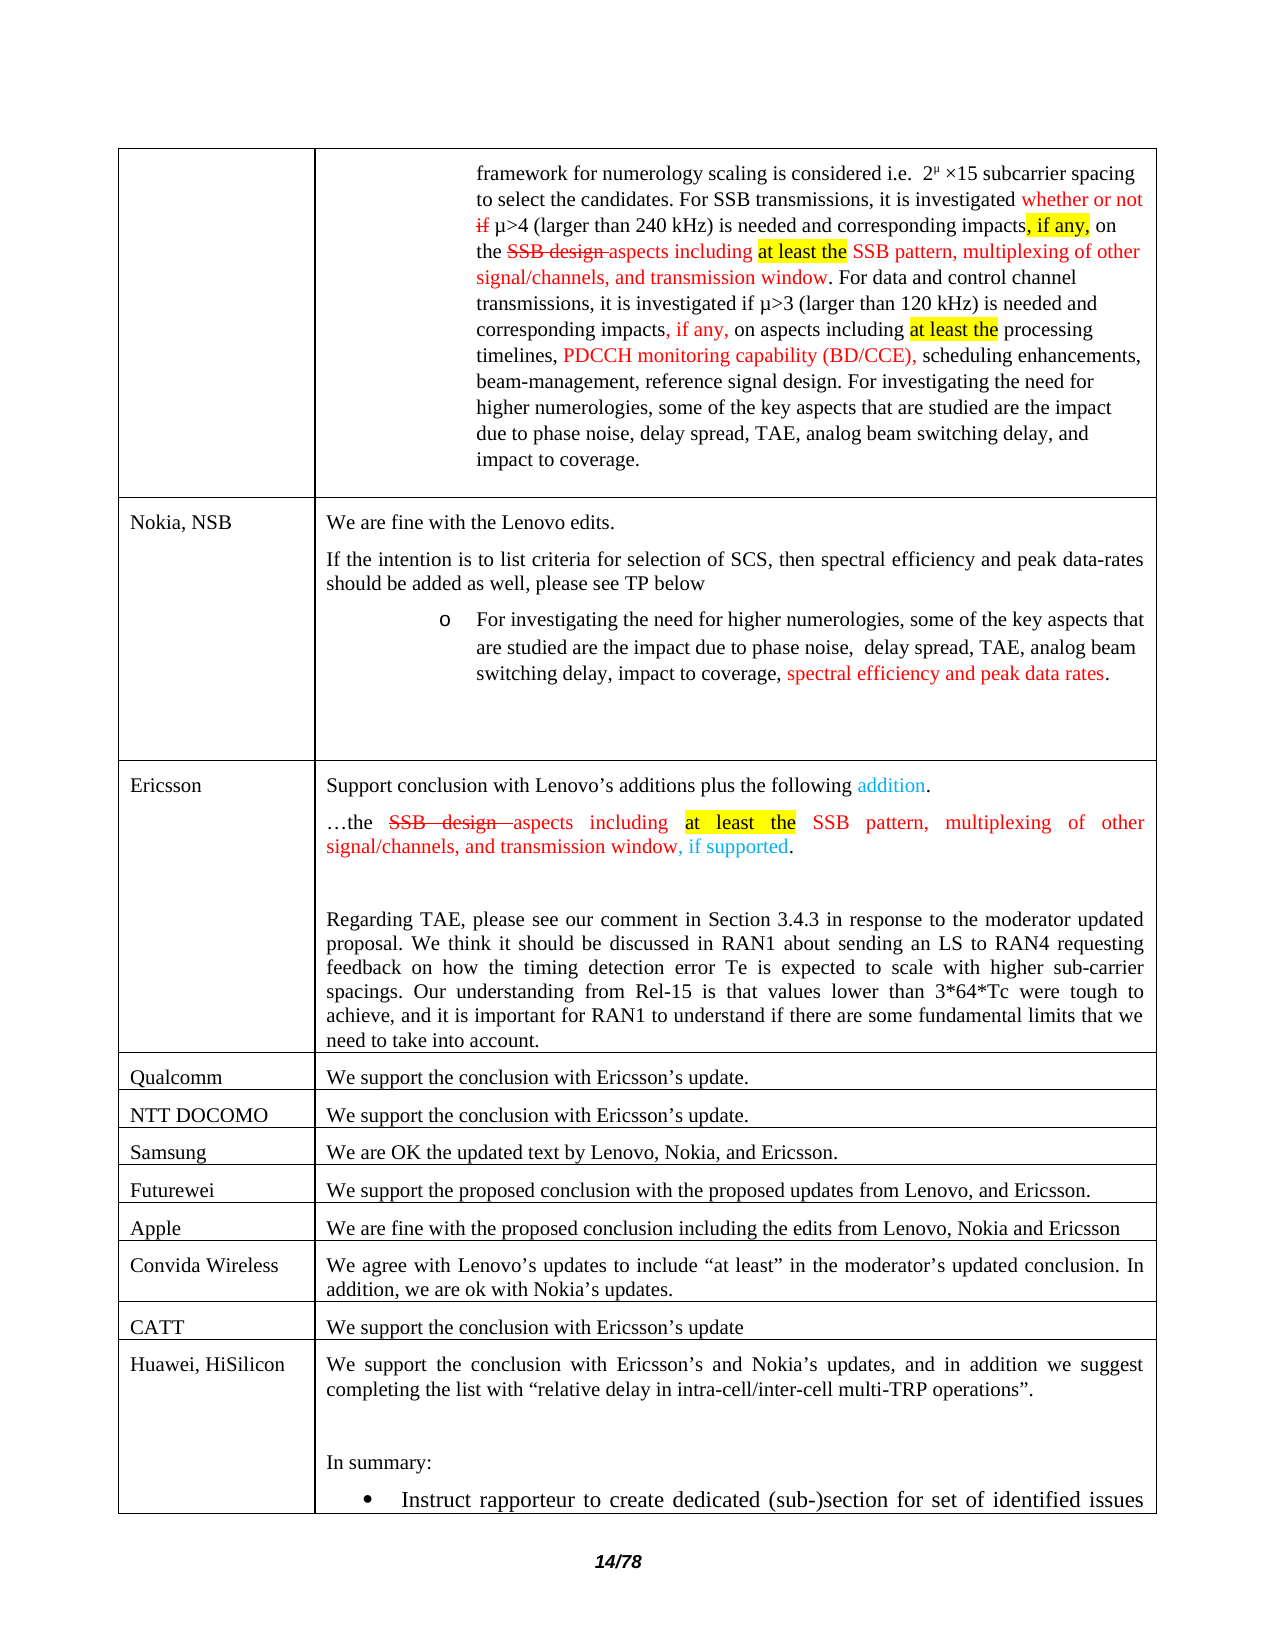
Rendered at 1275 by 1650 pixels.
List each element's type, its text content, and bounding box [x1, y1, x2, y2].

table_cell NTT DOCOMO [119, 1090, 314, 1127]
table_cell Qualcomm [119, 1053, 314, 1089]
table_cell Nokia, NSB [119, 498, 314, 760]
table_cell We support the proposed conclusion with the proposed updates from Lenovo, and Ericsson. [316, 1165, 1156, 1202]
table_cell Futurewei [119, 1165, 314, 1202]
table_cell We are fine with the Lenovo edits. If the intention is to list criteria for selection of SCS, then spectral efficiency and peak data-rates should be added as well, please see TP below For investigating the need for higher numerologies, some of the key aspects that are studied are the impact due to phase noise, delay spread, TAE, analog beam switching delay, impact to coverage, spectral efficiency and peak data rates. [316, 498, 1156, 760]
table_cell Samsung [119, 1128, 314, 1164]
table_cell We support the conclusion with Ericsson’s update [316, 1302, 1156, 1339]
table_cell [316, 149, 1156, 497]
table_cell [119, 149, 314, 497]
table_cell We are fine with the proposed conclusion including the edits from Lenovo, Nokia and Ericsson [316, 1203, 1156, 1239]
table_cell We are OK the updated text by Lenovo, Nokia, and Ericsson. [316, 1128, 1156, 1164]
table_cell Convida Wireless [119, 1241, 314, 1301]
table_cell We support the conclusion with Ericsson’s update. [316, 1053, 1156, 1089]
table_cell Support conclusion with Lenovo’s additions plus the following addition. …the SSB design aspects including at least the SSB pattern, multiplexing of other signal/channels, and transmission window, if supported. Regarding TAE, please see our comment in Section 3.4.3 in response to the moderator updated proposal. We think it should be discussed in RAN1 about sending an LS to RAN4 requesting feedback on how the timing detection error Te is expected to scale with higher sub-carrier spacings. Our understanding from Rel-15 is that values lower than 3*64*Tc were tough to achieve, and it is important for RAN1 to understand if there are some fundamental limits that we need to take into account. [316, 761, 1156, 1052]
table_cell We support the conclusion with Ericsson’s update. [316, 1090, 1156, 1127]
table_cell Apple [119, 1203, 314, 1239]
table_cell CATT [119, 1302, 314, 1339]
table_cell Huawei, HiSilicon [119, 1340, 314, 1512]
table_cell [316, 1340, 1156, 1512]
table_cell Ericsson [119, 761, 314, 1052]
table_cell We agree with Lenovo’s updates to include “at least” in the moderator’s updated conclusion. In addition, we are ok with Nokia’s updates. [316, 1241, 1156, 1301]
